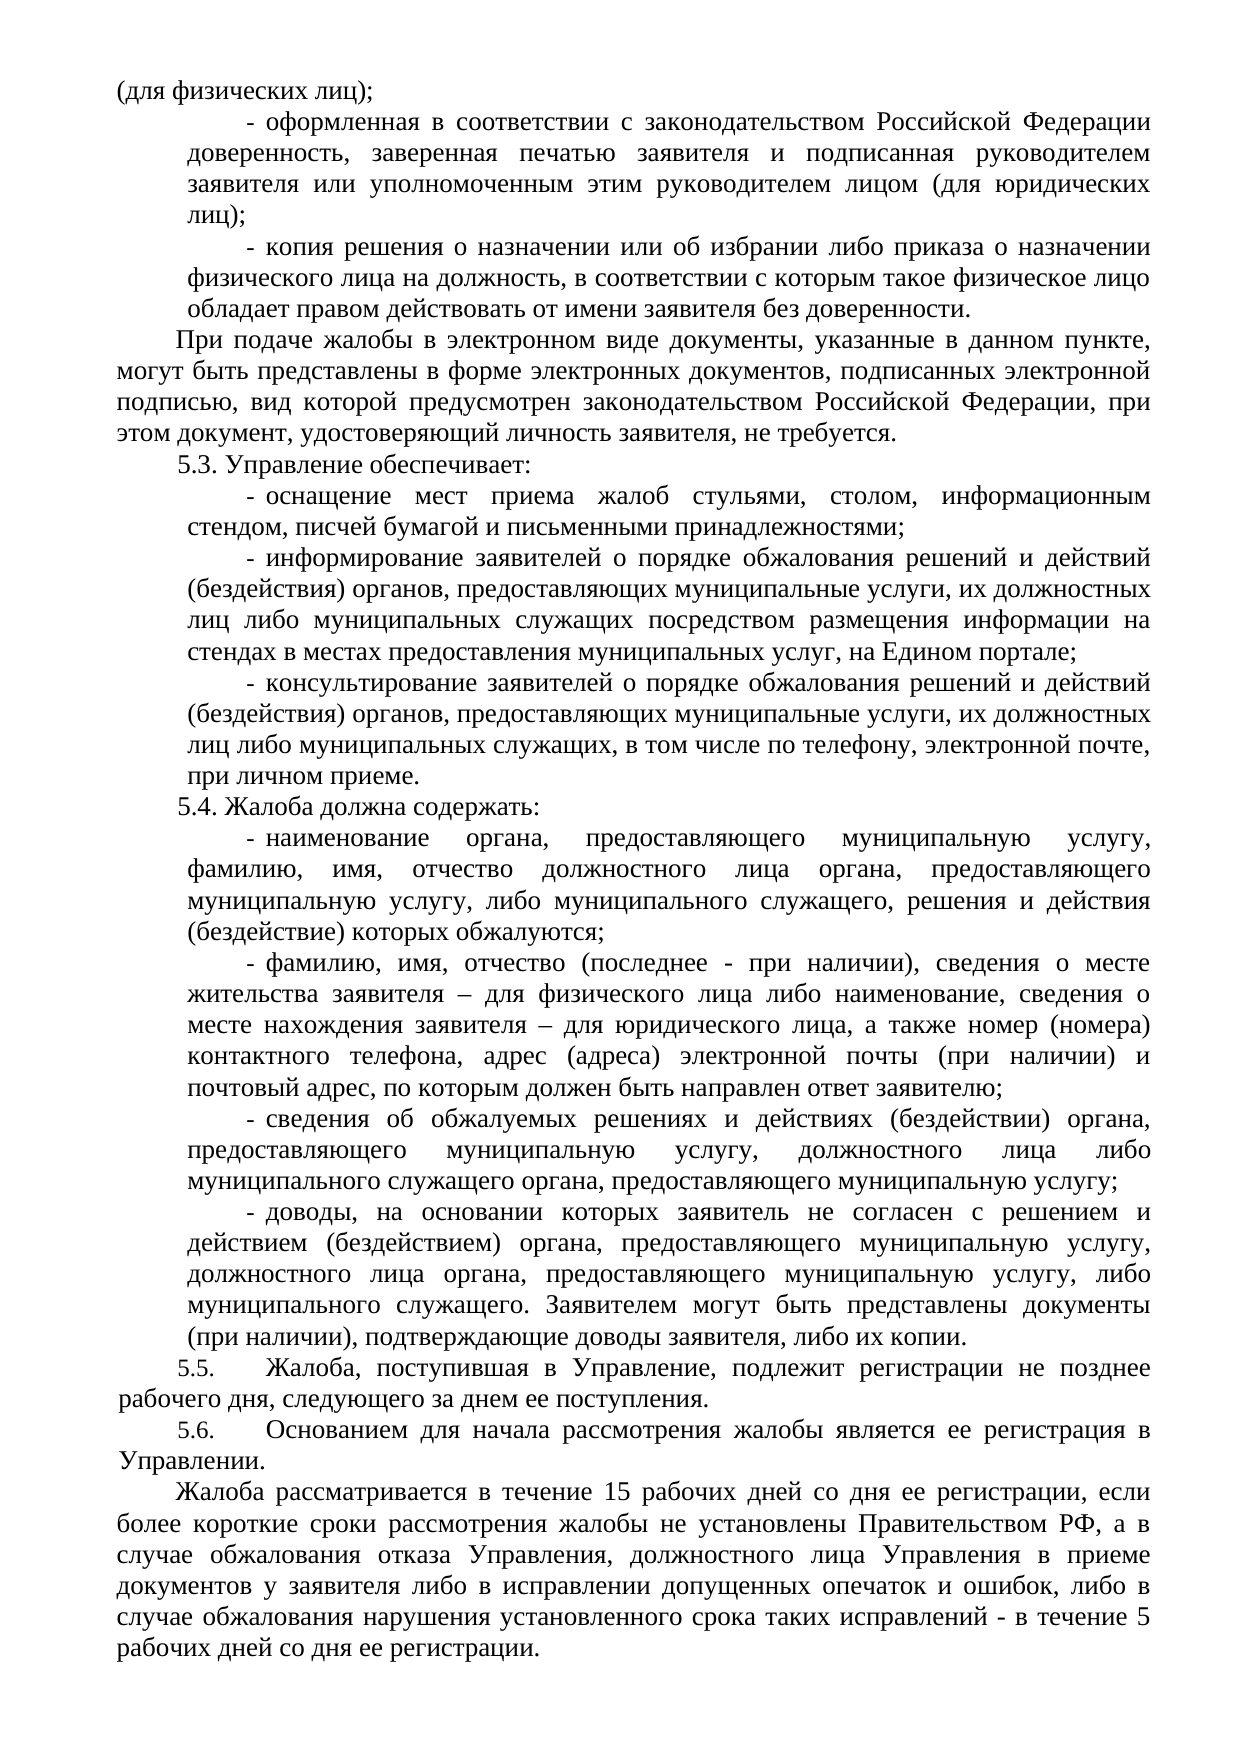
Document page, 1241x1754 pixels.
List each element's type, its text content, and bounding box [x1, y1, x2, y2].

list доводы, на основании которых заявитель не согласен с решением и действием (бездействием) органа, предоставляющего муниципальную услугу, должностного лица органа, предоставляющего муниципальную услугу, либо муниципального служащего. Заявителем могут быть представлены документы (при наличии), подтверждающие доводы заявителя, либо их копии. [187, 1195, 1152, 1351]
text При подаче жалобы в электронном виде документы, указанные в данном пункте, могут быть представлены в форме электронных документов, подписанных электронной подписью, вид которой предусмотрен законодательством Российской Федерации, при этом документ, удостоверяющий личность заявителя, не требуется. [116, 323, 1152, 448]
list наименование органа, предоставляющего муниципальную услугу, фамилию, имя, отчество должностного лица органа, предоставляющего муниципальную услугу, либо муниципального служащего, решения и действия (бездействие) которых обжалуются; [187, 821, 1152, 946]
list оснащение мест приема жалоб стульями, столом, информационным стендом, писчей бумагой и письменными принадлежностями; [187, 479, 1152, 541]
list консультирование заявителей о порядке обжалования решений и действий (бездействия) органов, предоставляющих муниципальные услуги, их должностных лиц либо муниципальных служащих, в том числе по телефону, электронной почте, при личном приеме. [187, 666, 1152, 790]
text 5.4. Жалоба должна содержать: [177, 790, 1152, 821]
list фамилию, имя, отчество (последнее - при наличии), сведения о месте жительства заявителя – для физического лица либо наименование, сведения о месте нахождения заявителя – для юридического лица, а также номер (номера) контактного телефона, адрес (адреса) электронной почты (при наличии) и почтовый адрес, по которым должен быть направлен ответ заявителю; [187, 946, 1152, 1102]
text 5.3. Управление обеспечивает: [177, 448, 1152, 479]
list Жалоба, поступившая в Управление, подлежит регистрации не позднее рабочего дня, следующего за днем ее поступления. [118, 1351, 1152, 1413]
list Основанием для начала рассмотрения жалобы является ее регистрация в Управлении. [118, 1413, 1152, 1476]
list оформленная в соответствии с законодательством Российской Федерации доверенность, заверенная печатью заявителя и подписанная руководителем заявителя или уполномоченным этим руководителем лицом (для юридических лиц); [187, 105, 1152, 230]
list сведения об обжалуемых решениях и действиях (бездействии) органа, предоставляющего муниципальную услугу, должностного лица либо муниципального служащего органа, предоставляющего муниципальную услугу; [187, 1102, 1152, 1195]
list информирование заявителей о порядке обжалования решений и действий (бездействия) органов, предоставляющих муниципальные услуги, их должностных лиц либо муниципальных служащих посредством размещения информации на стендах в местах предоставления муниципальных услуг, на Едином портале; [187, 541, 1152, 666]
list копия решения о назначении или об избрании либо приказа о назначении физического лица на должность, в соответствии с которым такое физическое лицо обладает правом действовать от имени заявителя без доверенности. [187, 230, 1152, 323]
text (для физических лиц); [116, 74, 1152, 105]
text Жалоба рассматривается в течение 15 рабочих дней со дня ее регистрации, если более короткие сроки рассмотрения жалобы не установлены Правительством РФ, а в случае обжалования отказа Управления, должностного лица Управления в приеме документов у заявителя либо в исправлении допущенных опечаток и ошибок, либо в случае обжалования нарушения установленного срока таких исправлений - в течение 5 рабочих дней со дня ее регистрации. [116, 1476, 1152, 1662]
